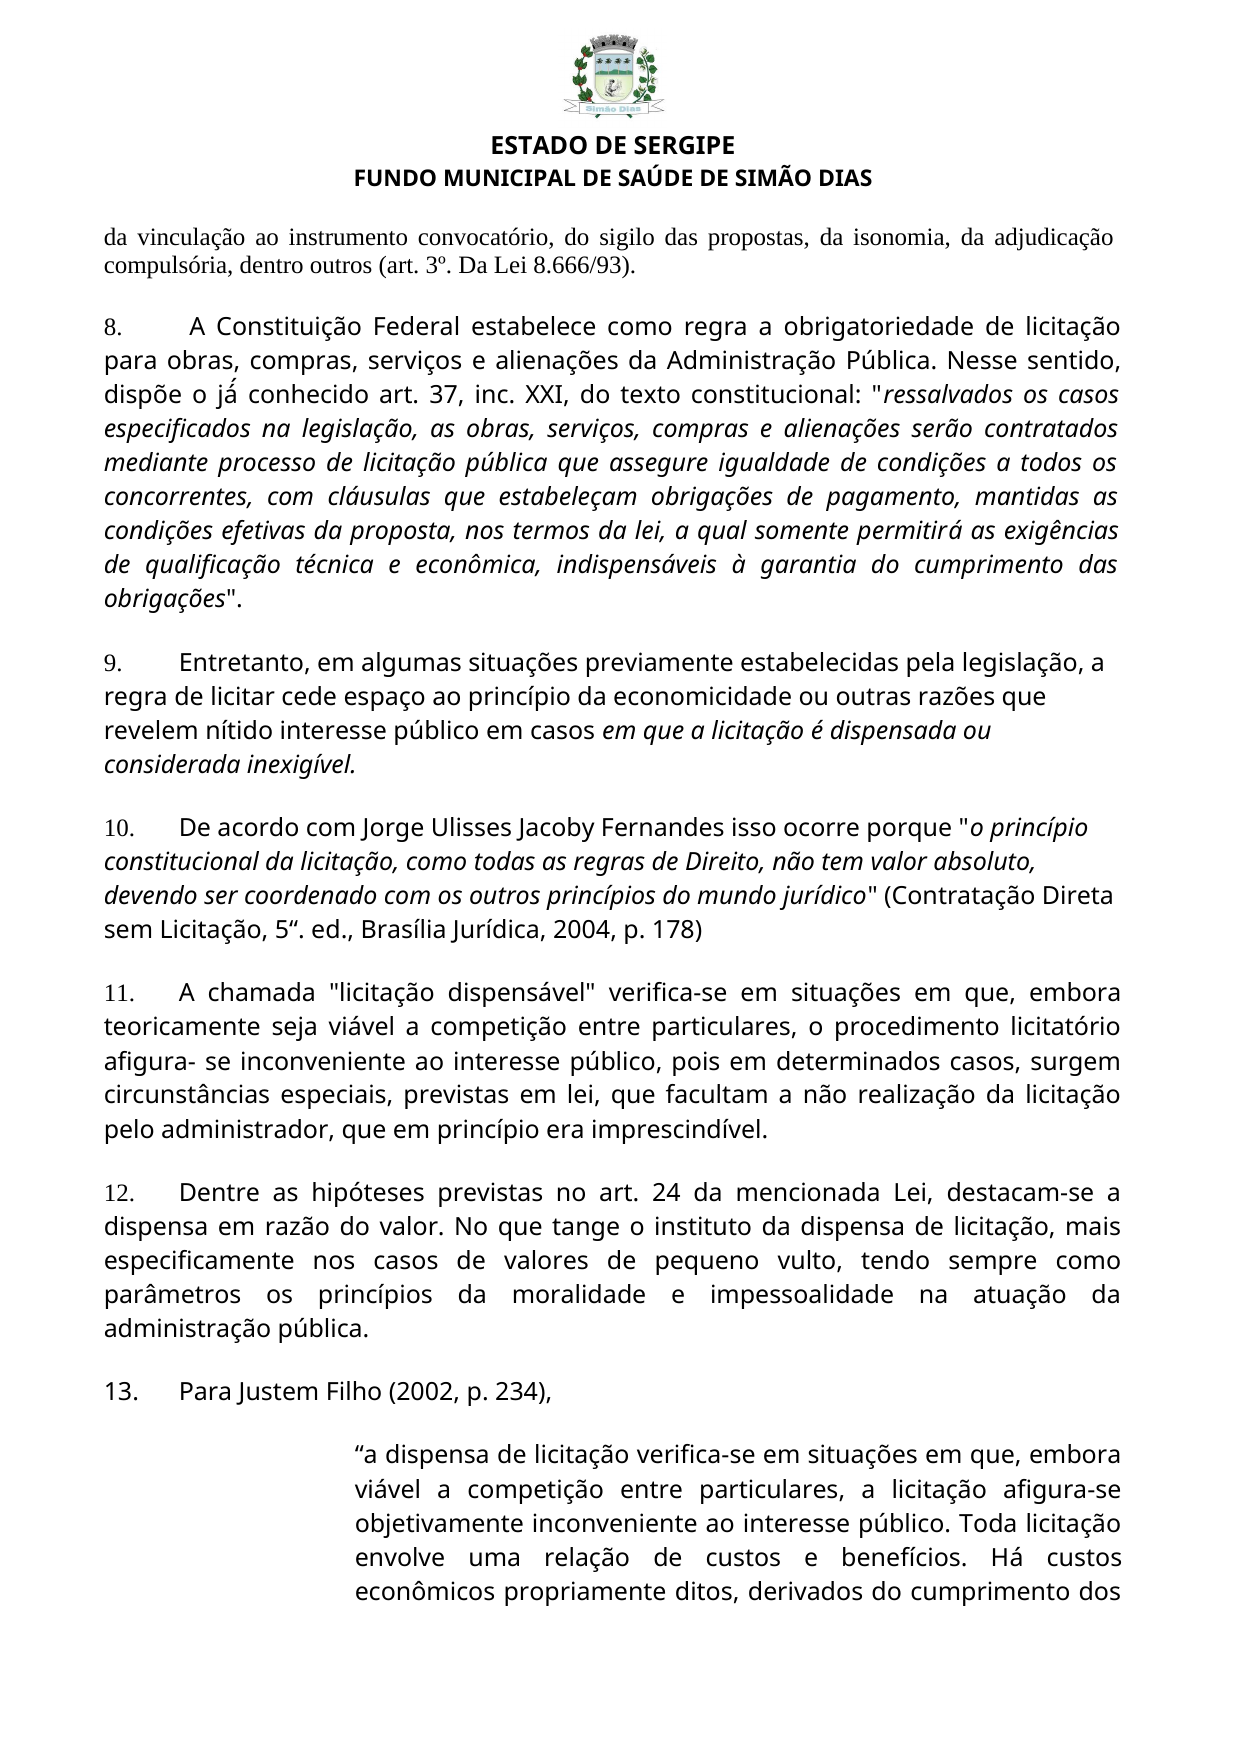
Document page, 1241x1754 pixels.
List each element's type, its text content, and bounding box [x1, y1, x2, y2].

text 13. Para Justem Filho (2002, p. 234), [103, 1374, 1122, 1408]
text 12. Dentre as hipóteses previstas no art. 24 da mencionada Lei, destacam-se a dispensa em razão do valor. No que tange o instituto da dispensa de licitação, mais especificamente nos casos de valores de pequeno vulto, tendo sempre como parâmetros os princípios da moralidade e impessoalidade na atuação da administração pública. [103, 1174, 1122, 1345]
text 11. A chamada "licitação dispensável" verifica-se em situações em que, embora teoricamente seja viável a competição entre particulares, o procedimento licitatório afigura- se inconveniente ao interesse público, pois em determinados casos, surgem circunstâncias especiais, previstas em lei, que facultam a não realização da licitação pelo administrador, que em princípio era imprescindível. [103, 975, 1122, 1145]
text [354, 1437, 1122, 1607]
text 10. De acordo com Jorge Ulisses Jacoby Fernandes isso ocorre porque "o princípio constitucional da licitação, como todas as regras de Direito, não tem valor absoluto, devendo ser coordenado com os outros princípios do mundo jurídico" (Contratação Direta sem Licitação, 5“. ed., Brasília Jurídica, 2004, p. 178) [103, 809, 1122, 946]
picture [558, 28, 668, 128]
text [103, 222, 1114, 279]
text 9. Entretanto, em algumas situações previamente estabelecidas pela legislação, a regra de licitar cede espaço ao princípio da economicidade ou outras razões que revelem nítido interesse público em casos em que a licitação é dispensada ou considerada inexigível. [103, 644, 1122, 780]
text 8. A Constituição Federal estabelece como regra a obrigatoriedade de licitação para obras, compras, serviços e alienações da Administração Pública. Nesse sentido, dispõe o já́ conhecido art. 37, inc. XXI, do texto constitucional: "ressalvados os casos especificados na legislação, as obras, serviços, compras e alienações serão contratados mediante processo de licitação pública que assegure igualdade de condições a todos os concorrentes, com cláusulas que estabeleçam obrigações de pagamento, mantidas as condições efetivas da proposta, nos termos da lei, a qual somente permitirá as exigências de qualificação técnica e econômica, indispensáveis à garantia do cumprimento das obrigações". [103, 308, 1122, 615]
